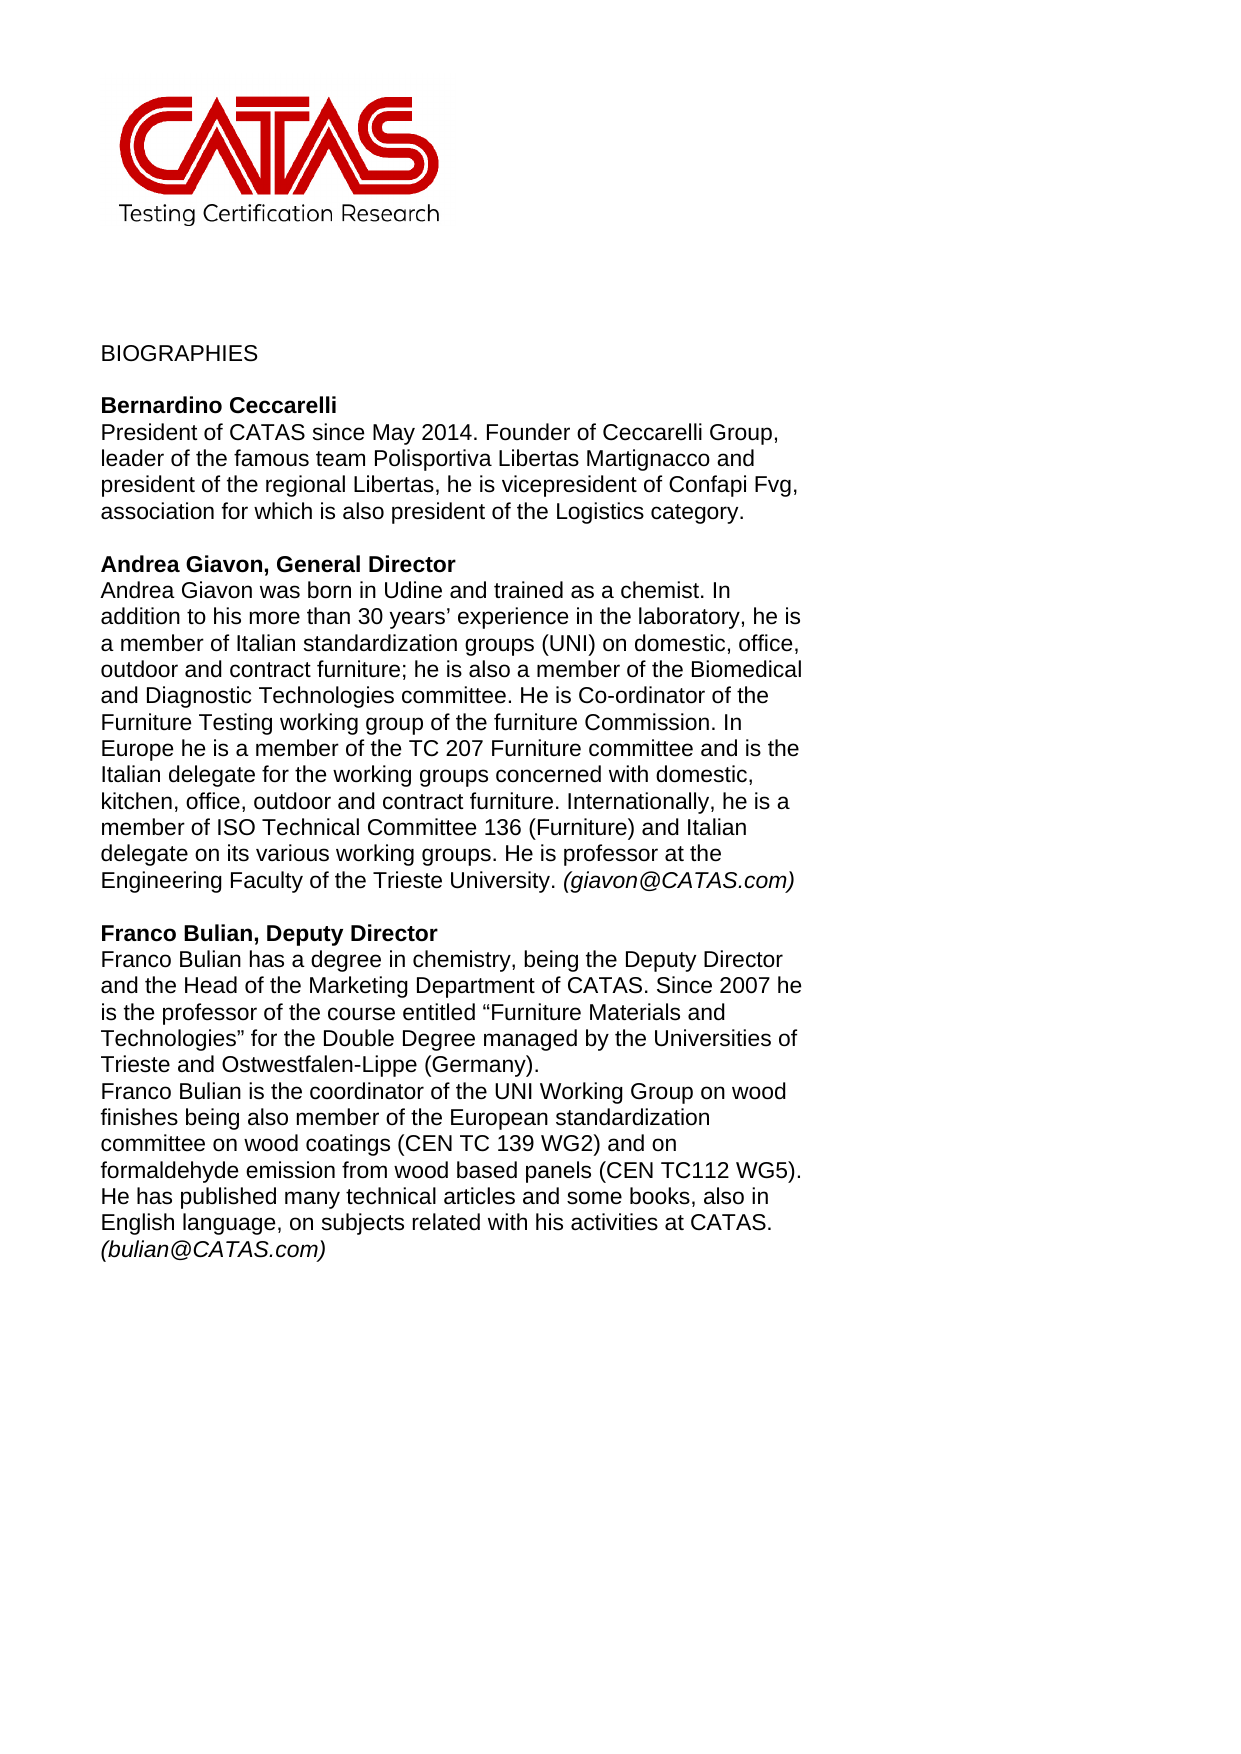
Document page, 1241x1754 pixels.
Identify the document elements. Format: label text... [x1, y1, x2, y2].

text Bernardino Ceccarelli [100, 392, 812, 419]
text Franco Bulian, Deputy Director [100, 919, 812, 946]
text President of CATAS since May 2014. Founder of Ceccarelli Group, leader of the famous team Polisportiva Libertas Martignacco and president of the regional Libertas, he is vicepresident of Confapi Fvg, association for which is also president of the Logistics category. [100, 419, 812, 524]
picture [100, 73, 456, 226]
text Andrea Giavon was born in Udine and trained as a chemist. In addition to his more than 30 years’ experience in the laboratory, he is a member of Italian standardization groups (UNI) on domestic, office, outdoor and contract furniture; he is also a member of the Biomedical and Diagnostic Technologies committee. He is Co-ordinator of the Furniture Testing working group of the furniture Commission. In Europe he is a member of the TC 207 Furniture committee and is the Italian delegate for the working groups concerned with domestic, kitchen, office, outdoor and contract furniture. Internationally, he is a member of ISO Technical Committee 136 (Furniture) and Italian delegate on its various working groups. He is professor at the Engineering Faculty of the Trieste University. (giavon@CATAS.com) [100, 577, 812, 893]
text BIOGRAPHIES [100, 340, 812, 366]
text Andrea Giavon, General Director [100, 551, 812, 577]
text Franco Bulian has a degree in chemistry, being the Deputy Director and the Head of the Marketing Department of CATAS. Since 2007 he is the professor of the course entitled “Furniture Materials and Technologies” for the Double Degree managed by the Universities of Trieste and Ostwestfalen-Lippe (Germany). Franco Bulian is the coordinator of the UNI Working Group on wood finishes being also member of the European standardization committee on wood coatings (CEN TC 139 WG2) and on formaldehyde emission from wood based panels (CEN TC112 WG5). He has published many technical articles and some books, also in English language, on subjects related with his activities at CATAS. (bulian@CATAS.com) [100, 946, 812, 1262]
